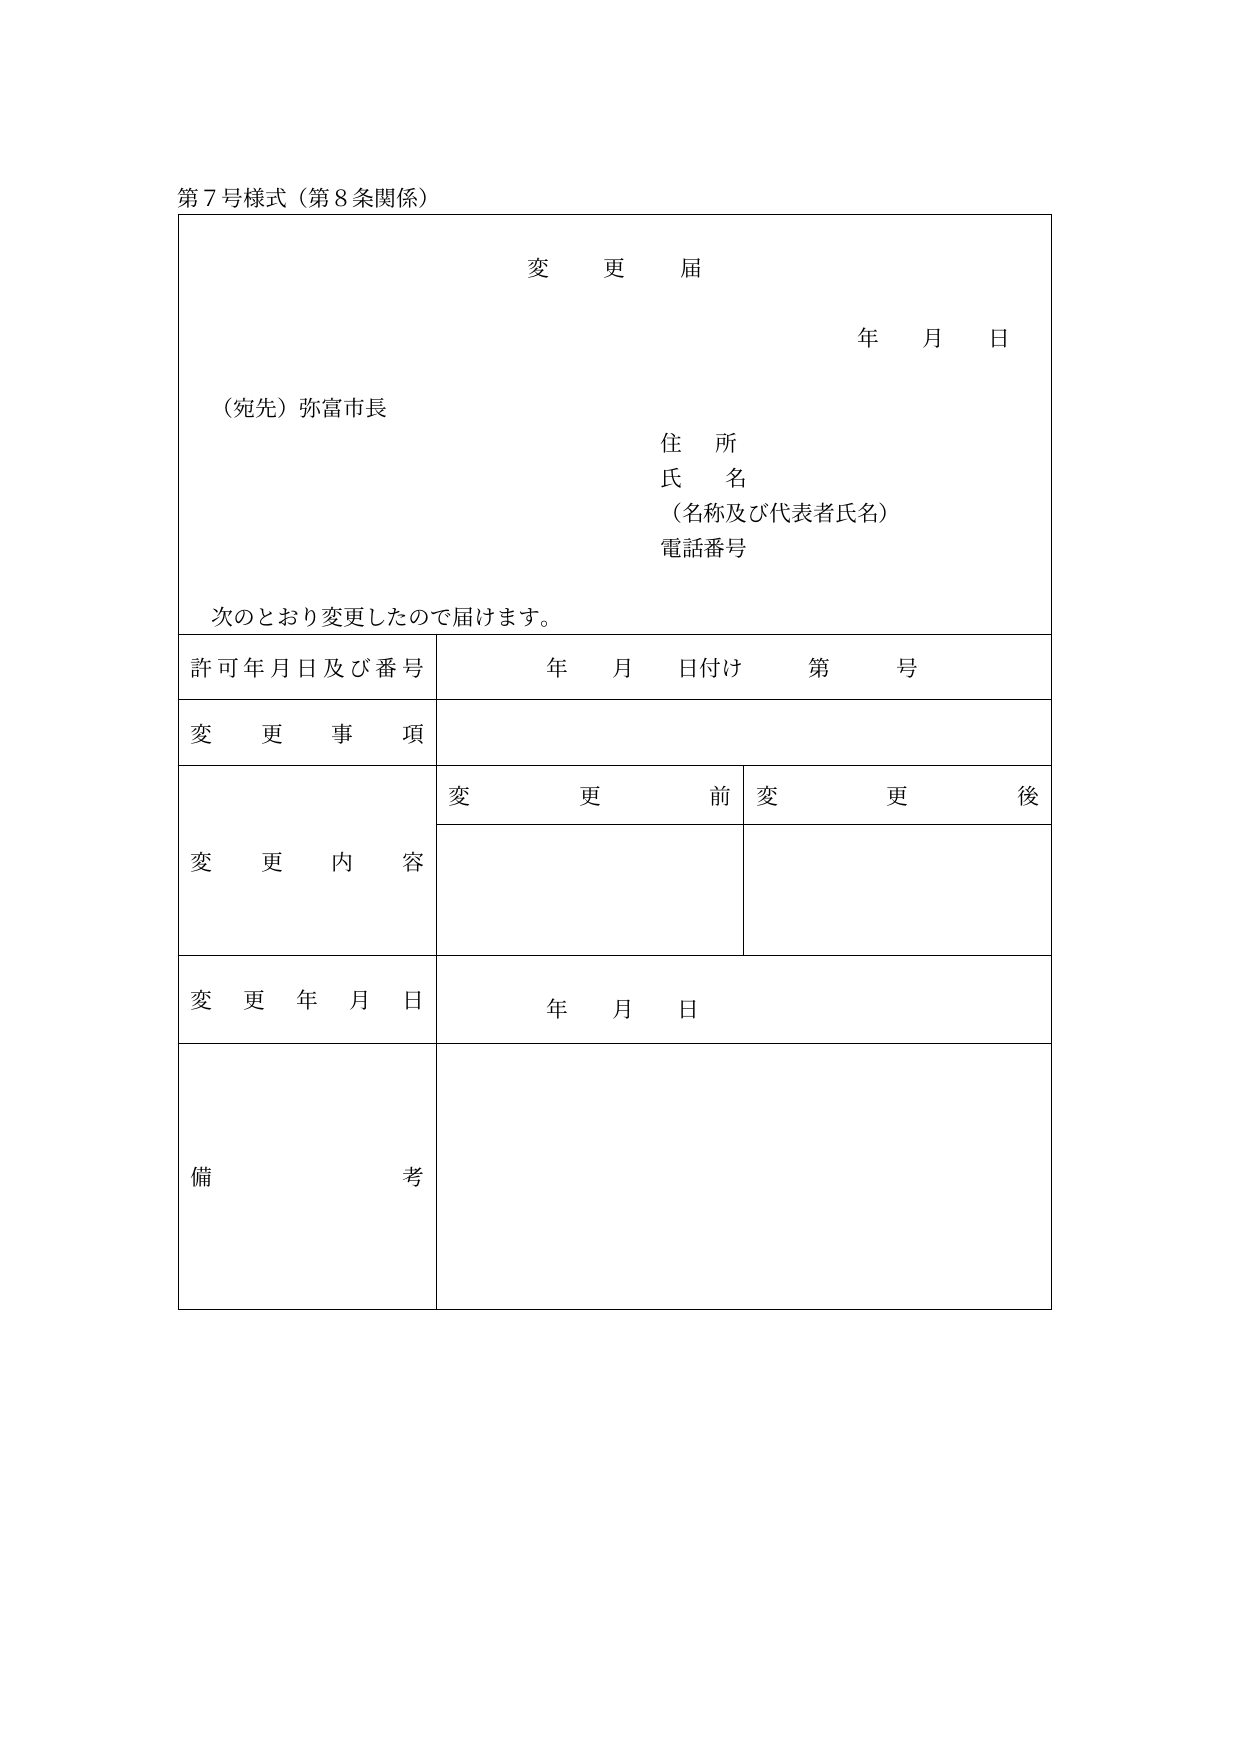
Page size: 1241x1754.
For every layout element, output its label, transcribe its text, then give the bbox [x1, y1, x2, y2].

table_cell [437, 825, 743, 955]
table_cell 変更事項 [179, 700, 436, 765]
table_cell [744, 825, 1051, 955]
table_header 変更届 年 月 日 （宛先）弥富市長 住 所 氏 名 （名称及び代表者氏名） 電話番号 次のとおり変更したので届けます。 [179, 215, 1051, 634]
table_cell [437, 1044, 1051, 1309]
table_cell 変更内容 [179, 766, 436, 955]
table_cell 備考 [179, 1044, 436, 1309]
table_cell 年 月 日付け 第 号 [437, 635, 1051, 699]
table_cell 変更前 [437, 766, 743, 824]
table_cell 年 月 日 [437, 956, 1051, 1043]
text 第７号様式（第８条関係） [177, 179, 1063, 214]
table_cell 変更年月日 [179, 956, 436, 1043]
table_cell 変更後 [744, 766, 1051, 824]
table_cell [437, 700, 1051, 765]
table_cell 許可年月日及び番号 [179, 635, 436, 699]
